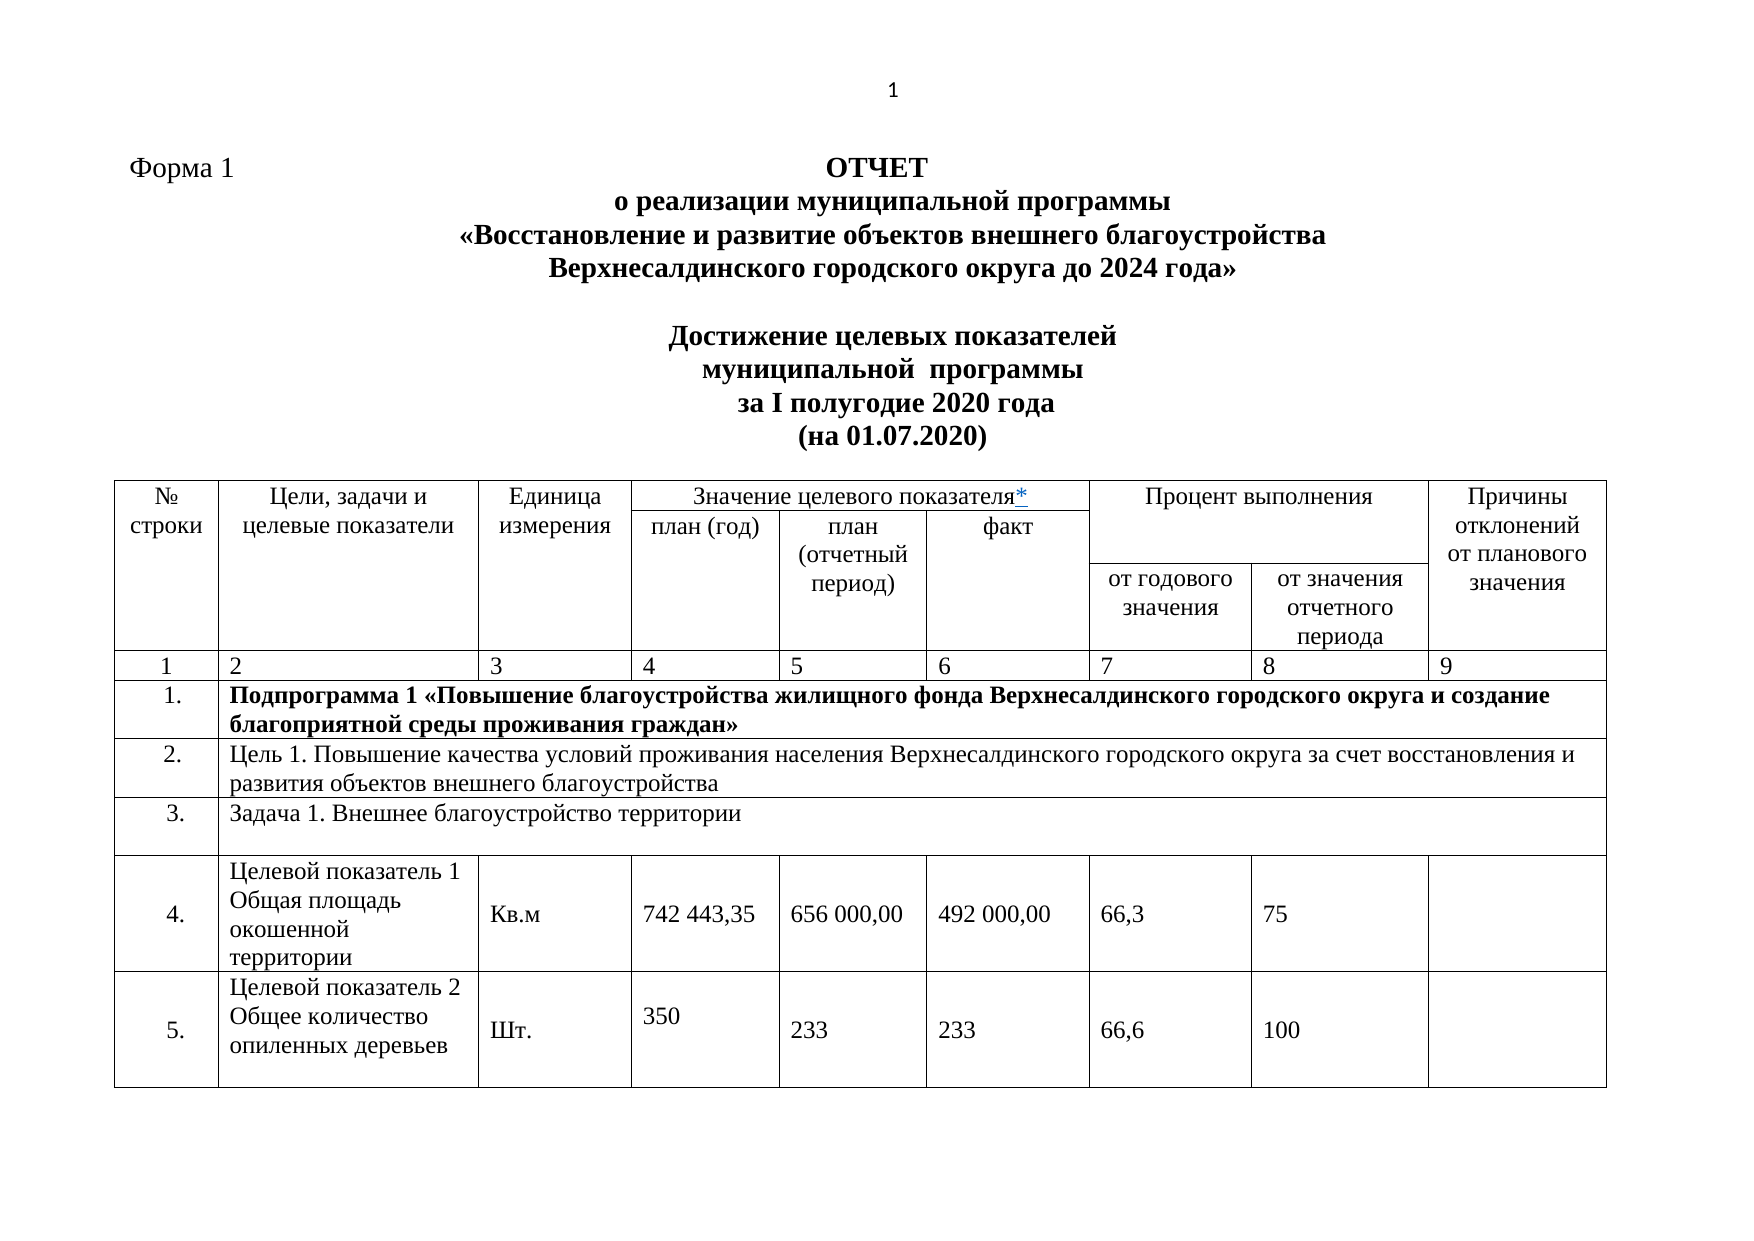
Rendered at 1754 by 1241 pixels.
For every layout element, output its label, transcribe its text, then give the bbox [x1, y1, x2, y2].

table_cell 66,6 [1090, 972, 1251, 1087]
text о реализации муниципальной программы [114, 183, 1671, 217]
table_cell 4 [632, 651, 779, 679]
table_cell [115, 798, 218, 855]
table_cell 8 [1252, 651, 1428, 679]
table_cell 1 [115, 651, 218, 679]
table_cell 656 000,00 [780, 856, 926, 971]
table_cell 75 [1252, 856, 1428, 971]
table_cell [115, 856, 218, 971]
table_cell 3 [479, 651, 631, 679]
text «Восстановление и развитие объектов внешнего благоустройства [114, 217, 1671, 251]
text (на 01.07.2020) [114, 418, 1671, 452]
table_cell 6 [927, 651, 1089, 679]
table_header Процент выполнения [1090, 481, 1428, 562]
text муниципальной программы [114, 351, 1671, 385]
text Достижение целевых показателей [114, 318, 1671, 351]
table_cell план (год) [632, 511, 779, 650]
table_cell 66,3 [1090, 856, 1251, 971]
table_cell [1429, 972, 1606, 1087]
table_cell [115, 681, 218, 738]
table_cell 9 [1429, 651, 1606, 679]
table_cell 233 [780, 972, 926, 1087]
table_cell от значения отчетного периода [1252, 564, 1428, 650]
table_cell 100 [1252, 972, 1428, 1087]
table_cell [1429, 856, 1606, 971]
table_header № строки [115, 481, 218, 650]
text за I полугодие 2020 года [114, 385, 1671, 418]
table_cell факт [927, 511, 1089, 650]
table_header Причины отклонений от планового значения [1429, 481, 1606, 650]
table_header Значение целевого показателя* [632, 481, 1089, 510]
table_cell Шт. [479, 972, 631, 1087]
table_cell от годового значения [1090, 564, 1251, 650]
table_cell план (отчетный период) [780, 511, 926, 650]
table_cell Задача 1. Внешнее благоустройство территории [219, 798, 1606, 855]
table_cell 233 [927, 972, 1089, 1087]
table_header Цели, задачи и целевые показатели [219, 481, 478, 650]
table_cell Цель 1. Повышение качества условий проживания населения Верхнесалдинского городского округа за счет восстановления и развития объектов внешнего благоустройства [219, 739, 1606, 797]
table_cell Целевой показатель 2 Общее количество опиленных деревьев [219, 972, 478, 1087]
table_cell [115, 972, 218, 1087]
table_cell [115, 739, 218, 797]
text Верхнесалдинского городского округа до 2024 года» [114, 251, 1671, 284]
table_cell 2 [219, 651, 478, 679]
table_cell Подпрограмма 1 «Повышение благоустройства жилищного фонда Верхнесалдинского городского округа и создание благоприятной среды проживания граждан» [219, 681, 1606, 738]
table_cell 742 443,35 [632, 856, 779, 971]
table_cell 492 000,00 [927, 856, 1089, 971]
table_cell 5 [780, 651, 926, 679]
table_cell Целевой показатель 1 Общая площадь окошенной территории [219, 856, 478, 971]
table_cell 7 [1090, 651, 1251, 679]
text Форма 1 ОТЧЕТ [114, 150, 1671, 183]
table_cell 350 [632, 972, 779, 1087]
table_header Единица измерения [479, 481, 631, 650]
table_cell Кв.м [479, 856, 631, 971]
